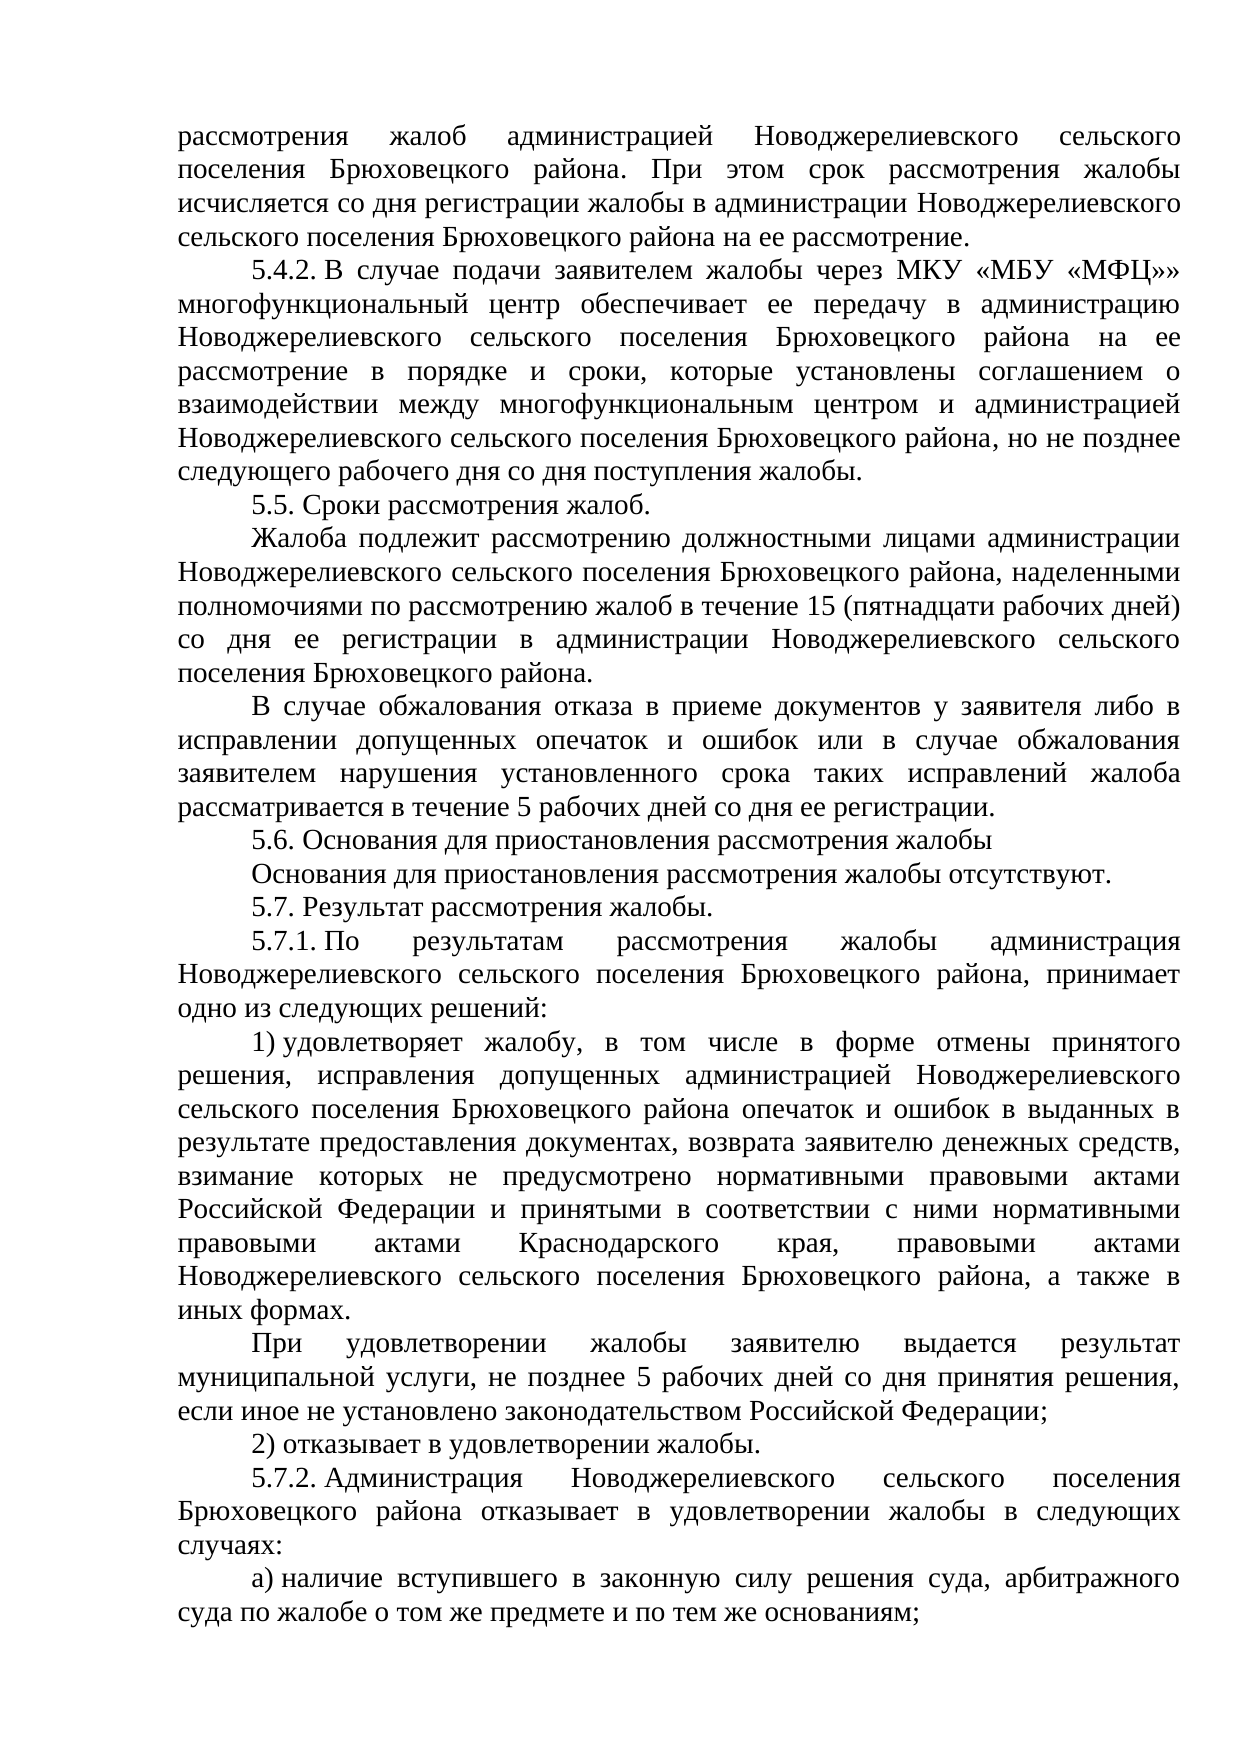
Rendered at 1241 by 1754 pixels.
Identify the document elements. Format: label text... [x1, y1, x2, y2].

text При удовлетворении жалобы заявителю выдается результат муниципальной услуги, не позднее 5 рабочих дней со дня принятия решения, если иное не установлено законодательством Российской Федерации; [177, 1326, 1181, 1426]
text Жалоба подлежит рассмотрению должностными лицами администрации Новоджерелиевского сельского поселения Брюховецкого района, наделенными полномочиями по рассмотрению жалоб в течение 15 (пятнадцати рабочих дней) со дня ее регистрации в администрации Новоджерелиевского сельского поселения Брюховецкого района. [177, 521, 1181, 688]
text а) наличие вступившего в законную силу решения суда, арбитражного суда по жалобе о том же предмете и по тем же основаниям; [177, 1560, 1181, 1627]
text 5.6. Основания для приостановления рассмотрения жалобы [177, 822, 1181, 856]
text Основания для приостановления рассмотрения жалобы отсутствуют. [177, 856, 1181, 889]
text 2) отказывает в удовлетворении жалобы. [177, 1426, 1181, 1460]
text 5.7.2. Администрация Новоджерелиевского сельского поселения Брюховецкого района отказывает в удовлетворении жалобы в следующих случаях: [177, 1460, 1181, 1560]
text 5.7.1. По результатам рассмотрения жалобы администрация Новоджерелиевского сельского поселения Брюховецкого района, принимает одно из следующих решений: [177, 923, 1181, 1024]
text 1) удовлетворяет жалобу, в том числе в форме отмены принятого решения, исправления допущенных администрацией Новоджерелиевского сельского поселения Брюховецкого района опечаток и ошибок в выданных в результате предоставления документах, возврата заявителю денежных средств, взимание которых не предусмотрено нормативными правовыми актами Российской Федерации и принятыми в соответствии с ними нормативными правовыми актами Краснодарского края, правовыми актами Новоджерелиевского сельского поселения Брюховецкого района, а также в иных формах. [177, 1024, 1181, 1326]
text 5.7. Результат рассмотрения жалобы. [177, 889, 1181, 923]
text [177, 118, 1181, 252]
text 5.5. Сроки рассмотрения жалоб. [177, 487, 1181, 521]
text В случае обжалования отказа в приеме документов у заявителя либо в исправлении допущенных опечаток и ошибок или в случае обжалования заявителем нарушения установленного срока таких исправлений жалоба рассматривается в течение 5 рабочих дней со дня ее регистрации. [177, 688, 1181, 822]
text 5.4.2. В случае подачи заявителем жалобы через МКУ «МБУ «МФЦ»» многофункциональный центр обеспечивает ее передачу в администрацию Новоджерелиевского сельского поселения Брюховецкого района на ее рассмотрение в порядке и сроки, которые установлены соглашением о взаимодействии между многофункциональным центром и администрацией Новоджерелиевского сельского поселения Брюховецкого района, но не позднее следующего рабочего дня со дня поступления жалобы. [177, 252, 1181, 487]
